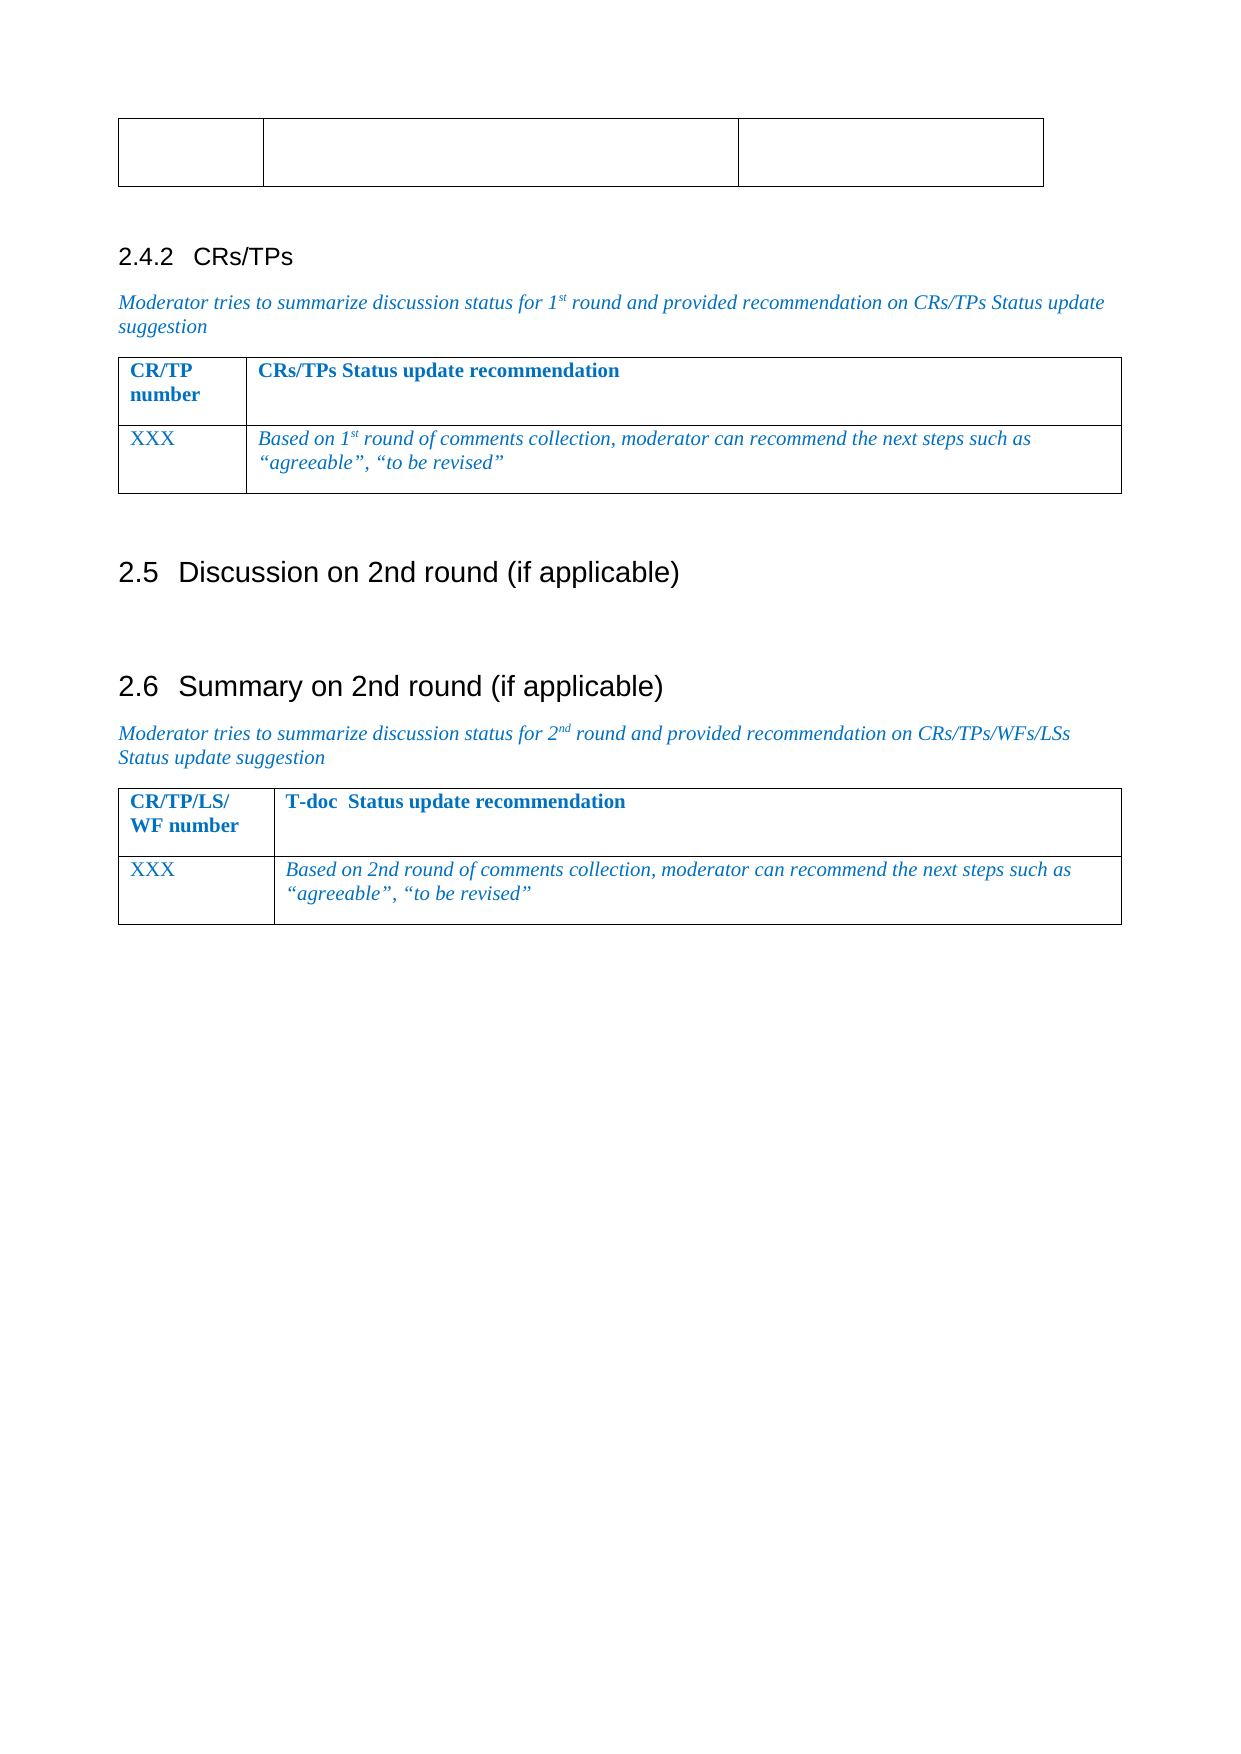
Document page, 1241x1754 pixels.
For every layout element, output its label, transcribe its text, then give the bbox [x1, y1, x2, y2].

table_cell XXX [119, 857, 274, 924]
subtitle Discussion on 2nd round (if applicable) [118, 555, 1122, 589]
table_cell Based on 1st round of comments collection, moderator can recommend the next steps such as “agreeable”, “to be revised” [247, 426, 1121, 492]
text Moderator tries to summarize discussion status for 1st round and provided recommendation on CRs/TPs Status update suggestion [118, 290, 1122, 338]
table_header CR/TP/LS/WF number [119, 789, 274, 856]
table_header CR/TP number [119, 358, 246, 424]
table_cell #1 [119, 119, 263, 186]
table_cell XXX [119, 426, 246, 492]
table_header T-doc Status update recommendation [275, 789, 1121, 856]
subtitle Summary on 2nd round (if applicable) [118, 669, 1122, 702]
table_cell [739, 119, 1043, 186]
text Moderator tries to summarize discussion status for 2nd round and provided recommendation on CRs/TPs/WFs/LSs Status update suggestion [118, 721, 1122, 769]
table_header CRs/TPs Status update recommendation [247, 358, 1121, 424]
table_cell Based on 2nd round of comments collection, moderator can recommend the next steps such as “agreeable”, “to be revised” [275, 857, 1121, 924]
table_cell [264, 119, 738, 186]
subtitle CRs/TPs [118, 242, 1122, 271]
